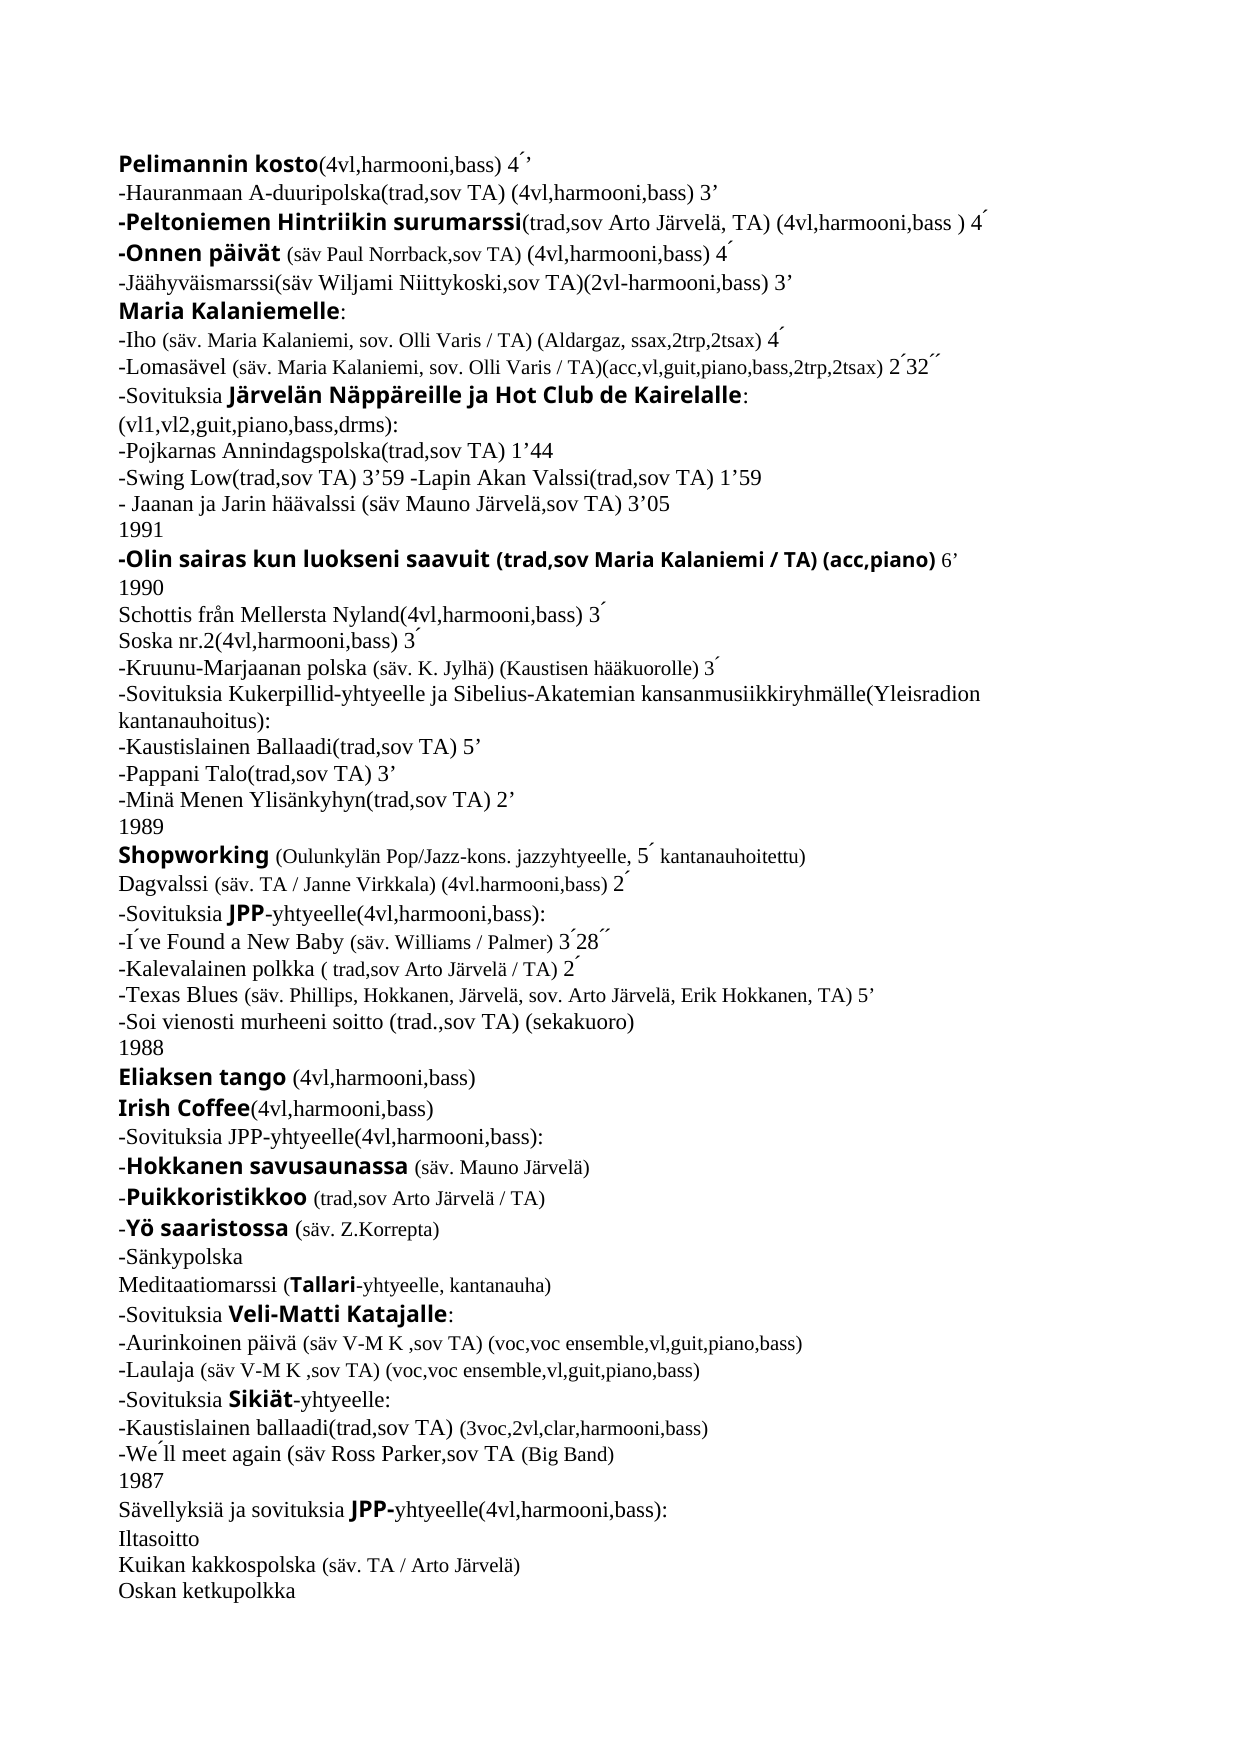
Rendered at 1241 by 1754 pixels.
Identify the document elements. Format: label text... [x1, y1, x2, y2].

text -Peltoniemen Hintriikin surumarssi(trad,sov Arto Järvelä, TA) (4vl,harmooni,bass ) 4 ́ [118, 206, 1122, 237]
text -Onnen päivät (säv Paul Norrback,sov TA) (4vl,harmooni,bass) 4 ́ [118, 237, 1122, 268]
text -Kalevalainen polkka ( trad,sov Arto Järvelä / TA) 2 ́ [118, 955, 1122, 981]
text 1989 Shopworking (Oulunkylän Pop/Jazz-kons. jazzyhtyeelle, 5 ́ kantanauhoitettu) Dagvalssi (säv. TA / Janne Virkkala) (4vl.harmooni,bass) 2 ́ [118, 813, 1122, 897]
text -Minä Menen Ylisänkyhyn(trad,sov TA) 2’ [118, 786, 1122, 813]
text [118, 1524, 1122, 1604]
text -Lomasävel (säv. Maria Kalaniemi, sov. Olli Varis / TA)(acc,vl,guit,piano,bass,2trp,2tsax) 2 ́32 ́ ́ [118, 353, 1122, 379]
text -Laulaja (säv V-M K ,sov TA) (voc,voc ensemble,vl,guit,piano,bass) [118, 1356, 1122, 1382]
text -Pappani Talo(trad,sov TA) 3’ [118, 760, 1122, 786]
text -Swing Low(trad,sov TA) 3’59 -Lapin Akan Valssi(trad,sov TA) 1’59 - Jaanan ja Jarin häävalssi (säv Mauno Järvelä,sov TA) 3’05 [118, 464, 1122, 516]
text -Jäähyväismarssi(säv Wiljami Niittykoski,sov TA)(2vl-harmooni,bass) 3’ [118, 268, 1122, 295]
text -Hauranmaan A-duuripolska(trad,sov TA) (4vl,harmooni,bass) 3’ [118, 179, 1122, 205]
text 1991 -Olin sairas kun luokseni saavuit (trad,sov Maria Kalaniemi / TA) (acc,piano) 6’ [118, 517, 1122, 574]
text Soska nr.2(4vl,harmooni,bass) 3 ́ [118, 627, 1122, 654]
text -Sovituksia Sikiät-yhtyeelle: -Kaustislainen ballaadi(trad,sov TA) (3voc,2vl,clar,harmooni,bass) -We ́ll meet again (säv Ross Parker,sov TA (Big Band) [118, 1383, 1122, 1467]
text 1988 Eliaksen tango (4vl,harmooni,bass) Irish Coffee(4vl,harmooni,bass) -Sovituksia JPP-yhtyeelle(4vl,harmooni,bass): -Hokkanen savusaunassa (säv. Mauno Järvelä) -Puikkoristikkoo (trad,sov Arto Järvelä / TA) -Yö saaristossa (säv. Z.Korrepta) -Sänkypolska Meditaatiomarssi (Tallari-yhtyeelle, kantanauha) -Sovituksia Veli-Matti Katajalle: -Aurinkoinen päivä (säv V-M K ,sov TA) (voc,voc ensemble,vl,guit,piano,bass) [118, 1034, 1122, 1356]
text -Sovituksia Kukerpillid-yhtyeelle ja Sibelius-Akatemian kansanmusiikkiryhmälle(Yleisradion kantanauhoitus): -Kaustislainen Ballaadi(trad,sov TA) 5’ [118, 680, 1122, 759]
text -Soi vienosti murheeni soitto (trad.,sov TA) (sekakuoro) [118, 1008, 1122, 1034]
text -Kruunu-Marjaanan polska (säv. K. Jylhä) (Kaustisen hääkuorolle) 3 ́ [118, 654, 1122, 680]
text -Sovituksia JPP-yhtyeelle(4vl,harmooni,bass): -I ́ve Found a New Baby (säv. Williams / Palmer) 3 ́28 ́ ́ [118, 897, 1122, 954]
text -Sovituksia Järvelän Näppäreille ja Hot Club de Kairelalle: (vl1,vl2,guit,piano,bass,drms): -Pojkarnas Annindagspolska(trad,sov TA) 1’44 [118, 379, 1122, 463]
text Pelimannin kosto(4vl,harmooni,bass) 4 ́’ [118, 148, 1122, 179]
text 1990 Schottis från Mellersta Nyland(4vl,harmooni,bass) 3 ́ [118, 574, 1122, 627]
text -Texas Blues (säv. Phillips, Hokkanen, Järvelä, sov. Arto Järvelä, Erik Hokkanen, TA) 5’ [118, 981, 1122, 1008]
text Maria Kalaniemelle: -Iho (säv. Maria Kalaniemi, sov. Olli Varis / TA) (Aldargaz, ssax,2trp,2tsax) 4 ́ [118, 295, 1122, 353]
text 1987 Sävellyksiä ja sovituksia JPP-yhtyeelle(4vl,harmooni,bass): [118, 1467, 1122, 1524]
